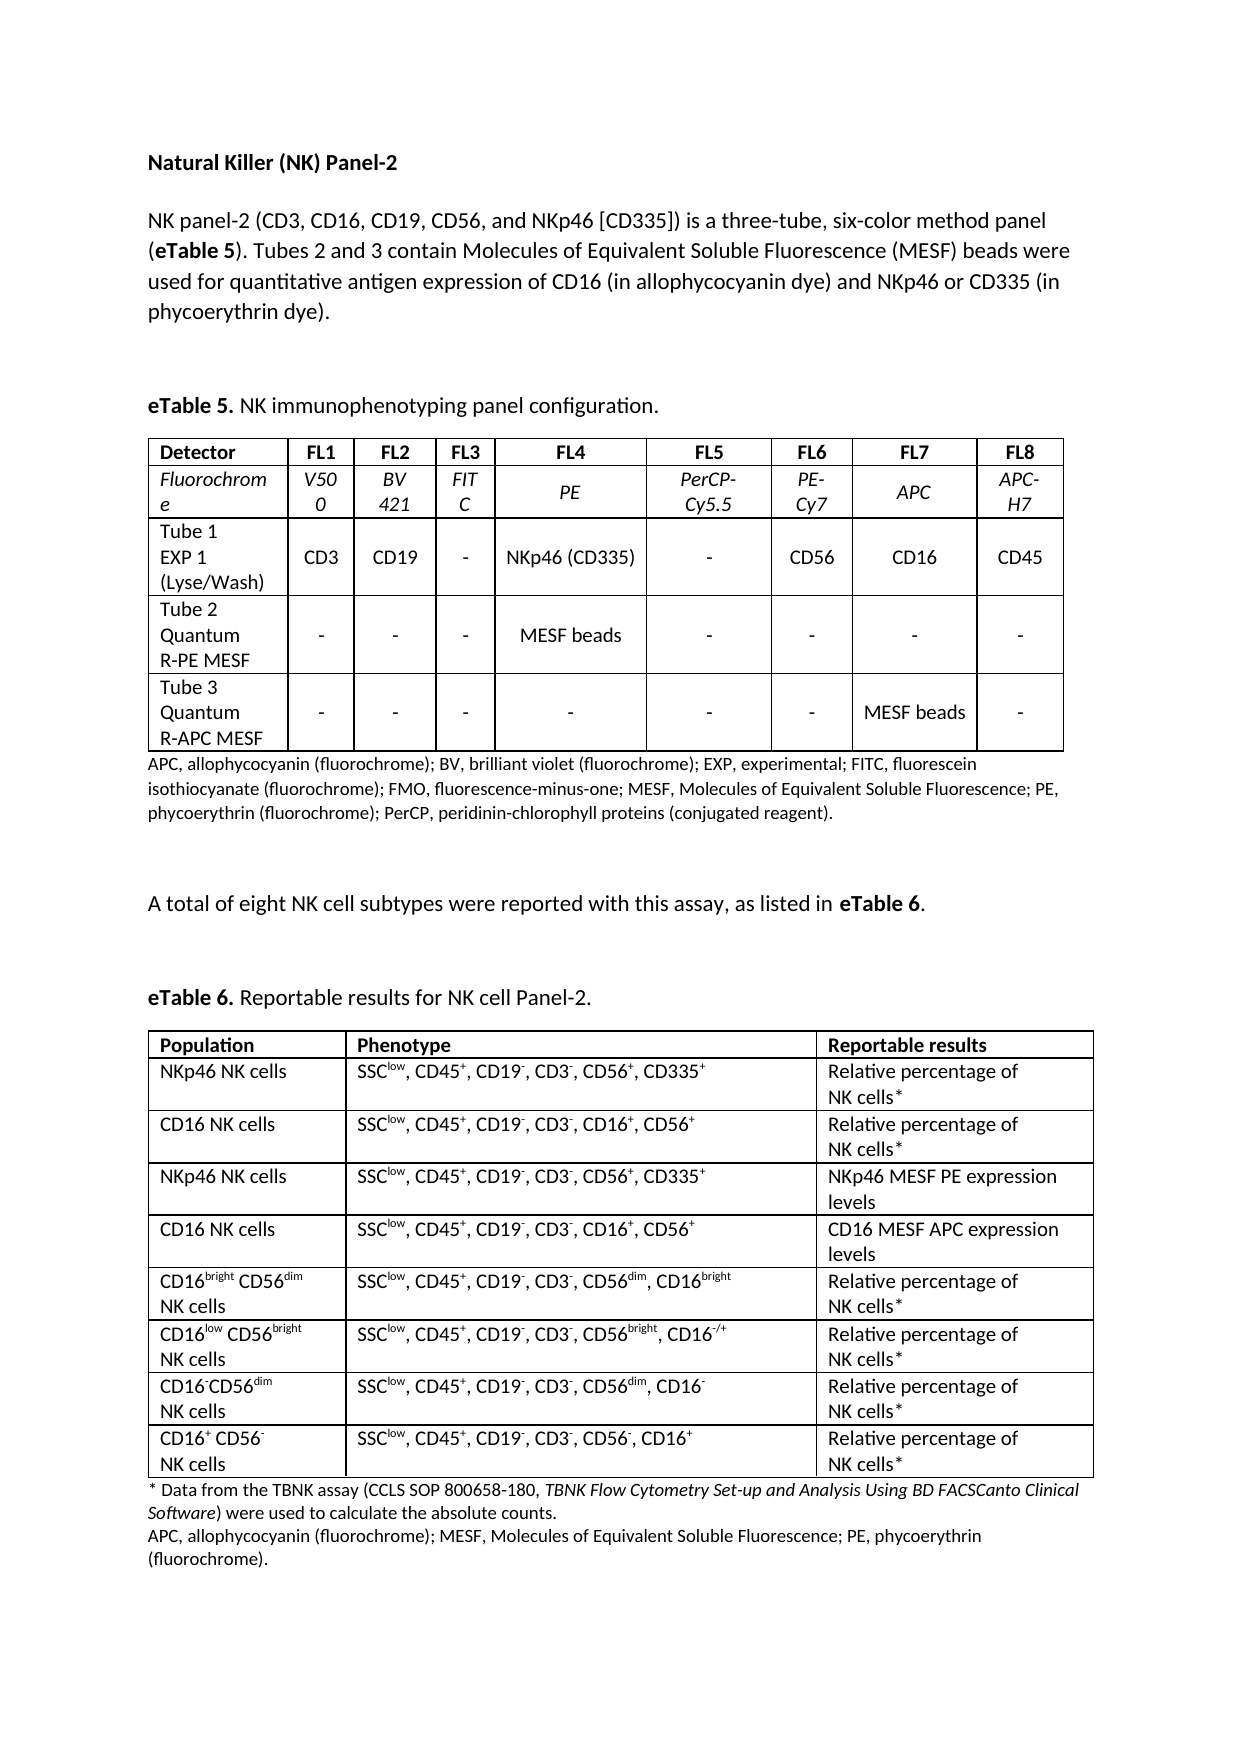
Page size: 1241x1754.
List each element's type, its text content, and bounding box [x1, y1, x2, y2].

table_cell SSClow, CD45+, CD19-, CD3-, CD16+, CD56+ [347, 1111, 816, 1162]
table_cell NKp46 MESF PE expression levels [817, 1164, 1093, 1214]
table_cell V500 [289, 466, 353, 517]
table_cell CD16-CD56dim NK cells [149, 1373, 345, 1424]
table_cell CD16 NK cells [149, 1216, 345, 1267]
text * Data from the TBNK assay (CCLS SOP 800658-180, TBNK Flow Cytometry Set-up and Analysis Using BD FACSCanto Clinical Software) were used to calculate the absolute counts. [148, 1478, 1092, 1524]
table_cell - [647, 596, 771, 673]
table_cell CD19 [355, 519, 435, 595]
table_cell APC [853, 466, 976, 517]
table_cell CD16 NK cells [149, 1111, 345, 1162]
table_cell NKp46 NK cells [149, 1164, 345, 1214]
table_cell SSClow, CD45+, CD19-, CD3-, CD56dim, CD16- [347, 1373, 816, 1424]
table_cell CD3 [289, 519, 353, 595]
table_cell MESF beads [853, 674, 976, 750]
table_cell Tube 3 Quantum R-APC MESF [149, 674, 287, 750]
text eTable 5. NK immunophenotyping panel configuration. [148, 391, 1092, 419]
text Natural Killer (NK) Panel-2 [148, 148, 1092, 176]
table_header Detector [149, 439, 287, 464]
table_header FL2 [355, 439, 435, 464]
table_cell Tube 2 Quantum R-PE MESF [149, 596, 287, 673]
table_header Reportable results [817, 1032, 1093, 1057]
table_cell - [437, 596, 494, 673]
table_cell SSClow, CD45+, CD19-, CD3-, CD16+, CD56+ [347, 1216, 816, 1267]
table_cell SSClow, CD45+, CD19-, CD3-, CD56-, CD16+ [347, 1426, 816, 1476]
table_header Phenotype [347, 1032, 816, 1057]
table_cell BV 421 [355, 466, 435, 517]
table_cell NKp46 (CD335) [496, 519, 646, 595]
table_cell MESF beads [496, 596, 646, 673]
table_cell - [647, 519, 771, 595]
table_cell - [289, 674, 353, 750]
table_header FL5 [647, 439, 771, 464]
table_cell SSClow, CD45+, CD19-, CD3-, CD56+, CD335+ [347, 1164, 816, 1214]
table_cell PE-Cy7 [772, 466, 852, 517]
table_cell Relative percentage of NK cells* [817, 1321, 1093, 1372]
table_header FL6 [772, 439, 852, 464]
table_cell - [978, 596, 1063, 673]
text APC, allophycocyanin (fluorochrome); BV, brilliant violet (fluorochrome); EXP, experimental; FITC, fluorescein isothiocyanate (fluorochrome); FMO, fluorescence-minus-one; MESF, Molecules of Equivalent Soluble Fluorescence; PE, phycoerythrin (fluorochrome); PerCP, peridinin-chlorophyll proteins (conjugated reagent). [148, 752, 1092, 824]
table_cell - [355, 596, 435, 673]
table_cell CD56 [772, 519, 852, 595]
text APC, allophycocyanin (fluorochrome); MESF, Molecules of Equivalent Soluble Fluorescence; PE, phycoerythrin (fluorochrome). [148, 1524, 1092, 1569]
table_cell CD16 MESF APC expression levels [817, 1216, 1093, 1267]
table_cell NKp46 NK cells [149, 1059, 345, 1109]
table_cell CD16 [853, 519, 976, 595]
table_cell Relative percentage of NK cells* [817, 1268, 1093, 1319]
table_header FL1 [289, 439, 353, 464]
table_cell CD16bright CD56dim NK cells [149, 1268, 345, 1319]
table_cell - [355, 674, 435, 750]
table_cell PE [496, 466, 646, 517]
table_cell Relative percentage of NK cells* [817, 1426, 1093, 1476]
table_cell - [772, 674, 852, 750]
table_cell Relative percentage of NK cells* [817, 1111, 1093, 1162]
table_header FL3 [437, 439, 494, 464]
text eTable 6. Reportable results for NK cell Panel-2. [148, 983, 1092, 1011]
table_cell APC-H7 [978, 466, 1063, 517]
table_cell - [496, 674, 646, 750]
table_cell SSClow, CD45+, CD19-, CD3-, CD56dim, CD16bright [347, 1268, 816, 1319]
table_header Population [149, 1032, 345, 1057]
table_cell Relative percentage of NK cells* [817, 1059, 1093, 1109]
table_cell CD16low CD56bright NK cells [149, 1321, 345, 1372]
table_cell PerCP-Cy5.5 [647, 466, 771, 517]
table_cell - [437, 519, 494, 595]
table_cell - [289, 596, 353, 673]
table_header FL8 [978, 439, 1063, 464]
table_cell - [437, 674, 494, 750]
table_cell CD16+ CD56- NK cells [149, 1426, 345, 1476]
text A total of eight NK cell subtypes were reported with this assay, as listed in eTable 6. [148, 889, 1092, 918]
table_cell Tube 1 EXP 1 (Lyse/Wash) [149, 519, 287, 595]
table_cell - [853, 596, 976, 673]
table_cell - [772, 596, 852, 673]
text NK panel-2 (CD3, CD16, CD19, CD56, and NKp46 [CD335]) is a three-tube, six-color method panel (eTable 5). Tubes 2 and 3 contain Molecules of Equivalent Soluble Fluorescence (MESF) beads were used for quantitative antigen expression of CD16 (in allophycocyanin dye) and NKp46 or CD335 (in phycoerythrin dye). [148, 206, 1092, 325]
table_cell FITC [437, 466, 494, 517]
table_cell SSClow, CD45+, CD19-, CD3-, CD56+, CD335+ [347, 1059, 816, 1109]
table_cell Relative percentage of NK cells* [817, 1373, 1093, 1424]
table_cell - [647, 674, 771, 750]
table_header FL4 [496, 439, 646, 464]
table_cell SSClow, CD45+, CD19-, CD3-, CD56bright, CD16-/+ [347, 1321, 816, 1372]
table_cell Fluorochrome [149, 466, 287, 517]
table_header FL7 [853, 439, 976, 464]
table_cell CD45 [978, 519, 1063, 595]
table_cell - [978, 674, 1063, 750]
